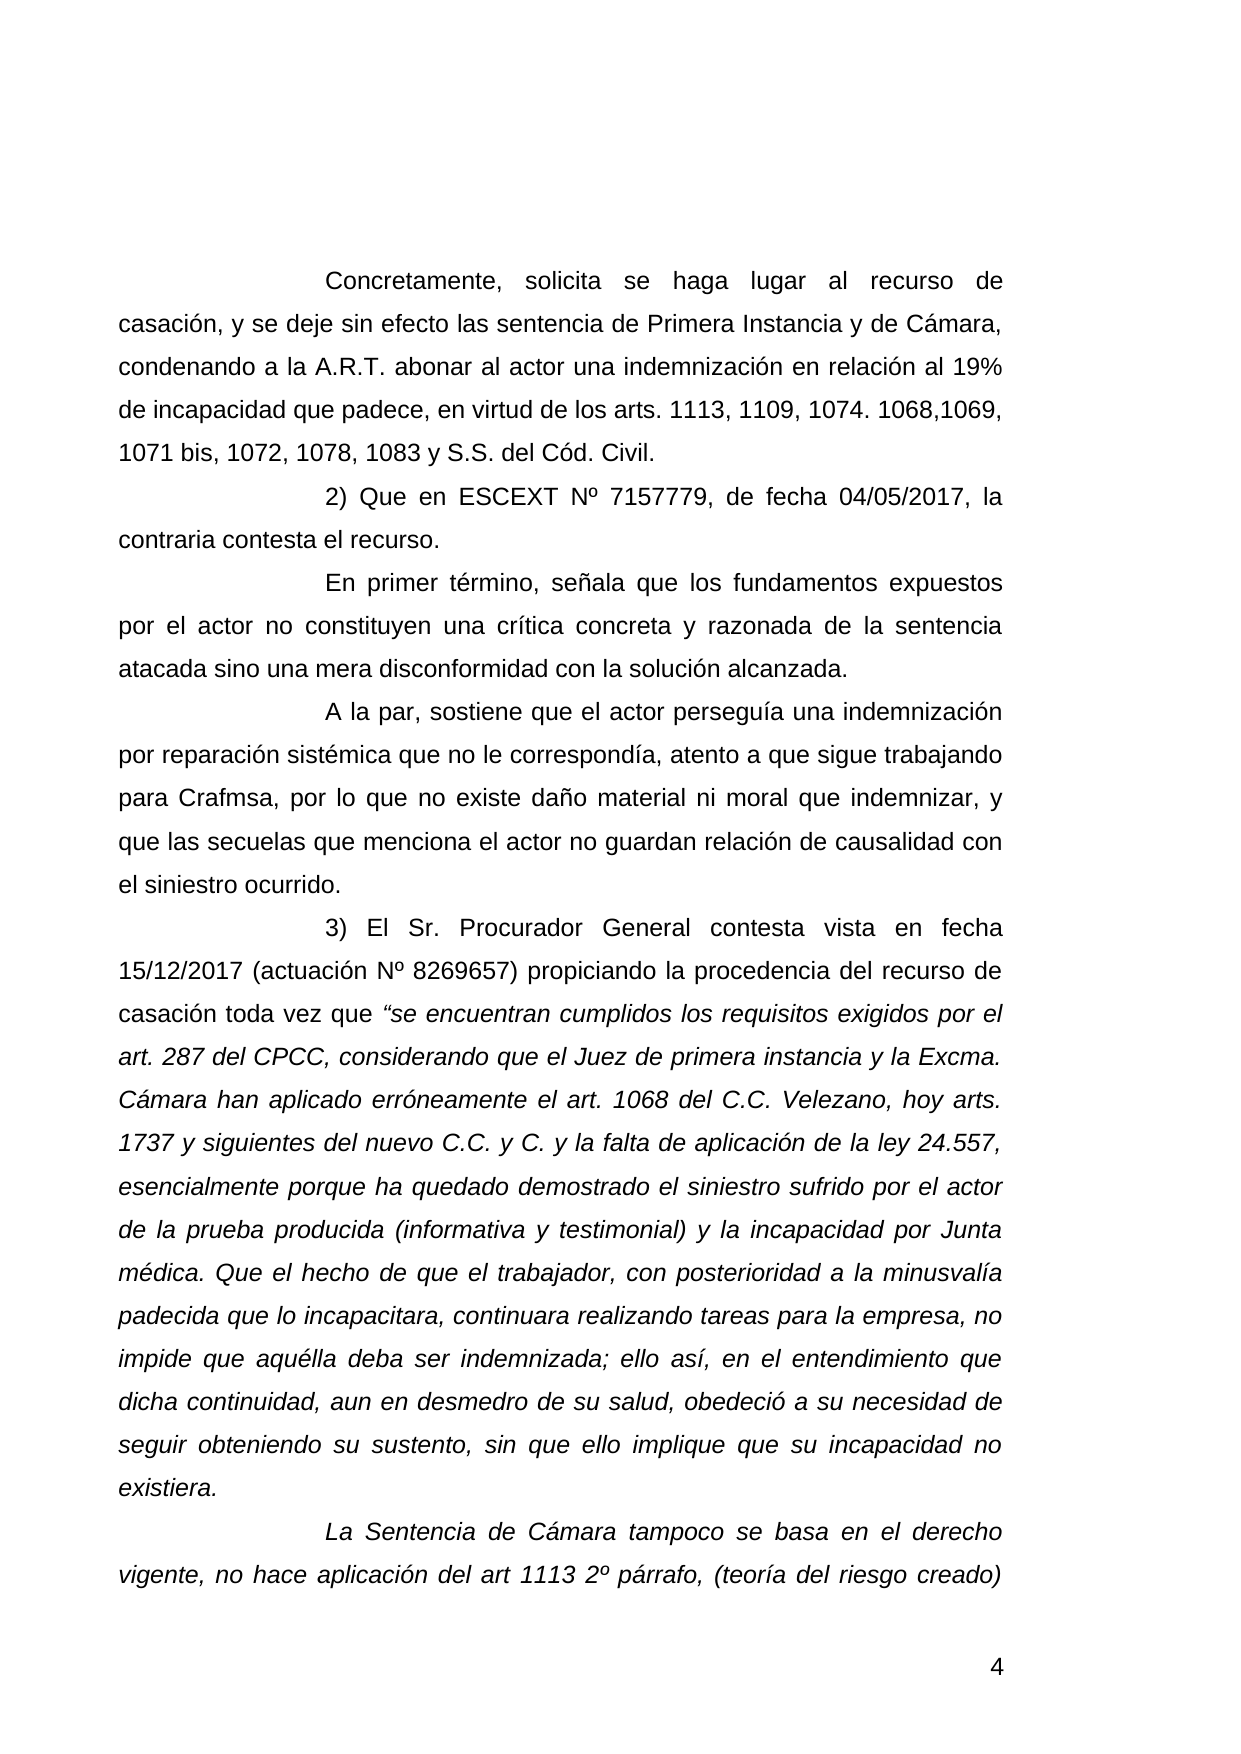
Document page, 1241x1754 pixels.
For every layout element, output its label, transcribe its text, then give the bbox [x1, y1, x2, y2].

text A la par, sostiene que el actor perseguía una indemnización por reparación sistémica que no le correspondía, atento a que sigue trabajando para Crafmsa, por lo que no existe daño material ni moral que indemnizar, y que las secuelas que menciona el actor no guardan relación de causalidad con el siniestro ocurrido. [118, 697, 1004, 898]
text En primer término, señala que los fundamentos expuestos por el actor no constituyen una crítica concreta y razonada de la sentencia atacada sino una mera disconformidad con la solución alcanzada. [118, 568, 1004, 683]
text Concretamente, solicita se haga lugar al recurso de casación, y se deje sin efecto las sentencia de Primera Instancia y de Cámara, condenando a la A.R.T. abonar al actor una indemnización en relación al 19% de incapacidad que padece, en virtud de los arts. 1113, 1109, 1074. 1068,1069, 1071 bis, 1072, 1078, 1083 y S.S. del Cód. Civil. [118, 266, 1004, 467]
text 3) El Sr. Procurador General contesta vista en fecha 15/12/2017 (actuación Nº 8269657) propiciando la procedencia del recurso de casación toda vez que “se encuentran cumplidos los requisitos exigidos por el art. 287 del CPCC, considerando que el Juez de primera instancia y la Excma. Cámara han aplicado erróneamente el art. 1068 del C.C. Velezano, hoy arts. 1737 y siguientes del nuevo C.C. y C. y la falta de aplicación de la ley 24.557, esencialmente porque ha quedado demostrado el siniestro sufrido por el actor de la prueba producida (informativa y testimonial) y la incapacidad por Junta médica. Que el hecho de que el trabajador, con posterioridad a la minusvalía padecida que lo incapacitara, continuara realizando tareas para la empresa, no impide que aquélla deba ser indemnizada; ello así, en el entendimiento que dicha continuidad, aun en desmedro de su salud, obedeció a su necesidad de seguir obteniendo su sustento, sin que ello implique que su incapacidad no existiera. [118, 913, 1004, 1502]
text 2) Que en ESCEXT Nº 7157779, de fecha 04/05/2017, la contraria contesta el recurso. [118, 481, 1004, 553]
